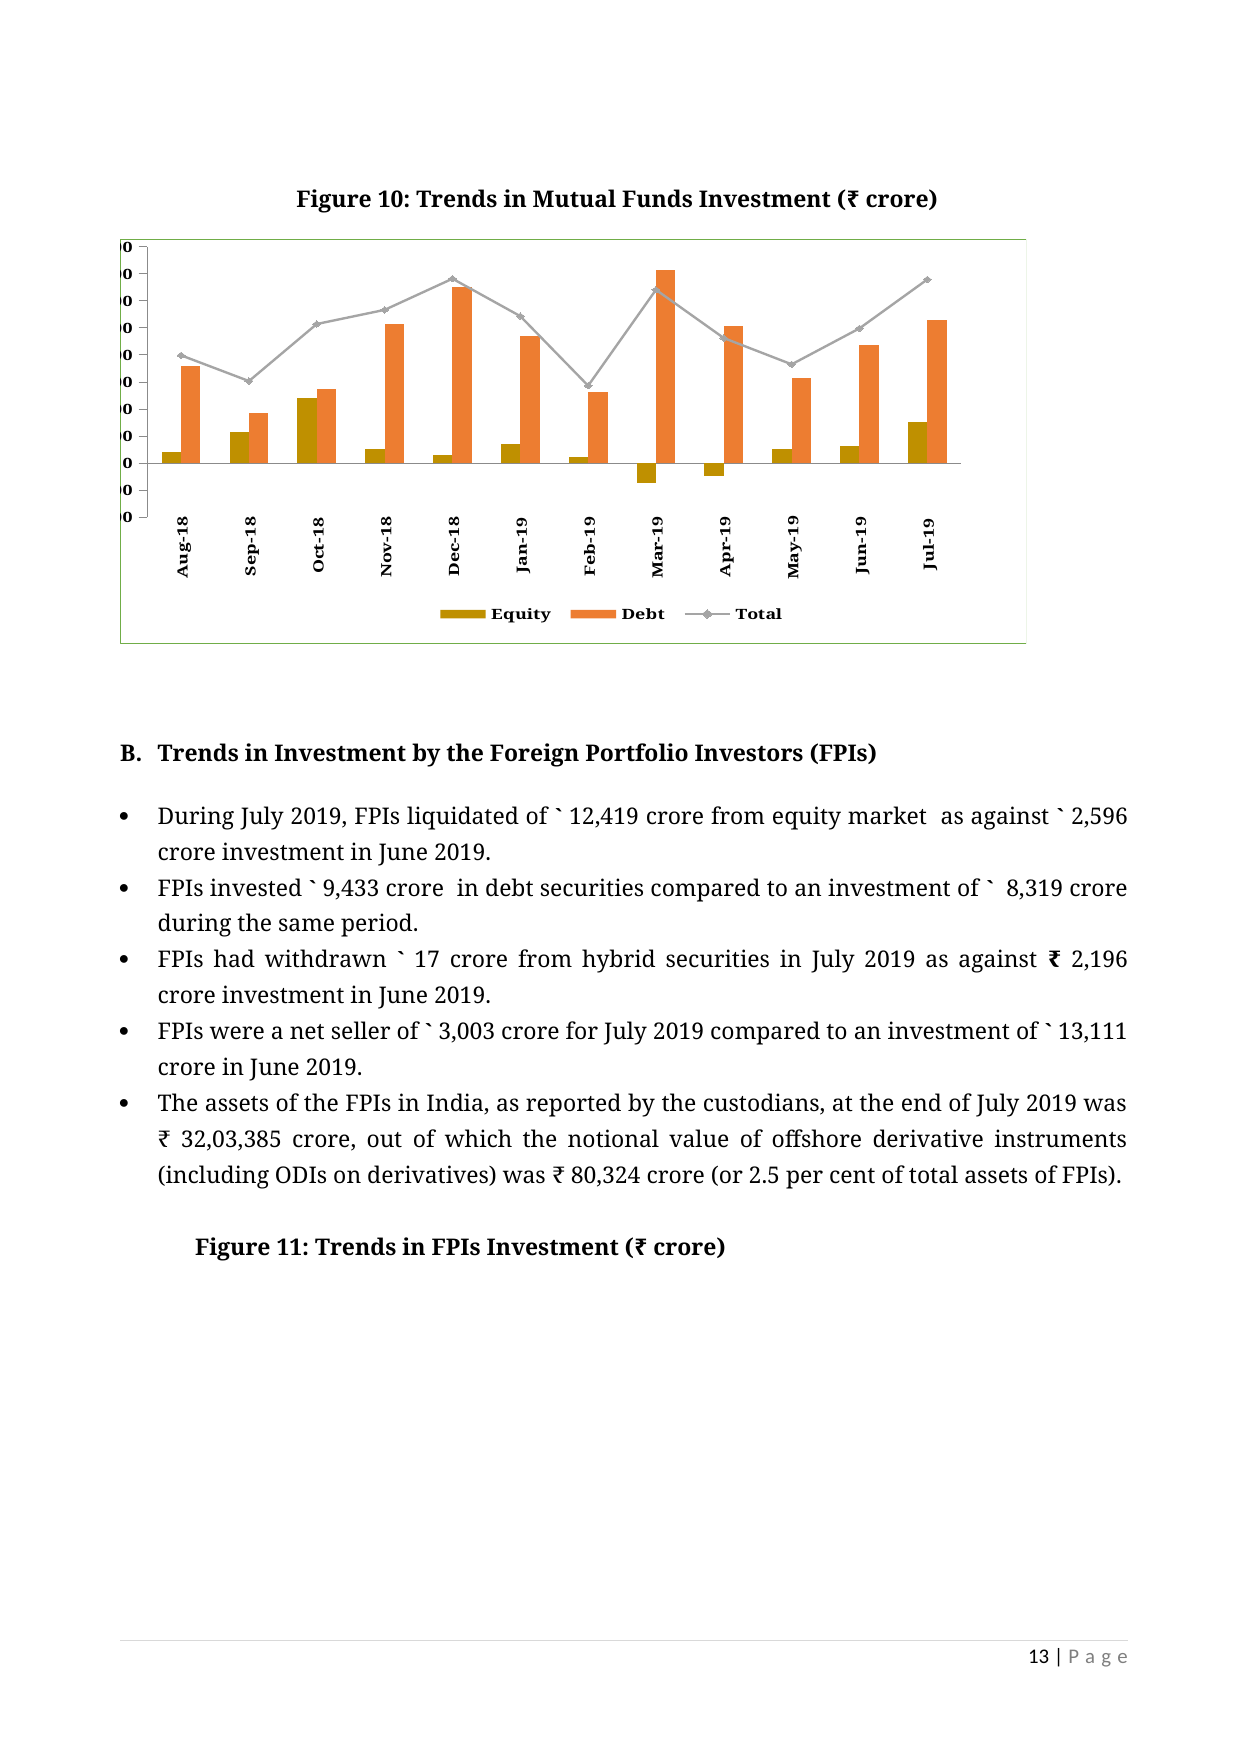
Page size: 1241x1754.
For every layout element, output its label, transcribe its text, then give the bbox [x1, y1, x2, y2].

list FPIs had withdrawn ` 17 crore from hybrid securities in July 2019 as against ₹ 2,196 crore investment in June 2019. [120, 943, 1128, 1011]
list Figure 11: Trends in FPIs Investment (₹ crore) [195, 1231, 1128, 1262]
list During July 2019, FPIs liquidated of ` 12,419 crore from equity market as against ` 2,596 crore investment in June 2019. [120, 799, 1128, 867]
list FPIs were a net seller of ` 3,003 crore for July 2019 compared to an investment of ` 13,111 crore in June 2019. [120, 1015, 1128, 1082]
list The assets of the FPIs in India, as reported by the custodians, at the end of July 2019 was ₹ 32,03,385 crore, out of which the notional value of offshore derivative instruments (including ODIs on derivatives) was ₹ 80,324 crore (or 2.5 per cent of total assets of FPIs). [120, 1087, 1128, 1190]
list Figure 10: Trends in Mutual Funds Investment (₹ crore) [195, 183, 1128, 214]
list FPIs invested ` 9,433 crore in debt securities compared to an investment of ` 8,319 crore during the same period. [120, 871, 1128, 939]
list Trends in Investment by the Foreign Portfolio Investors (FPIs) [120, 737, 1128, 768]
